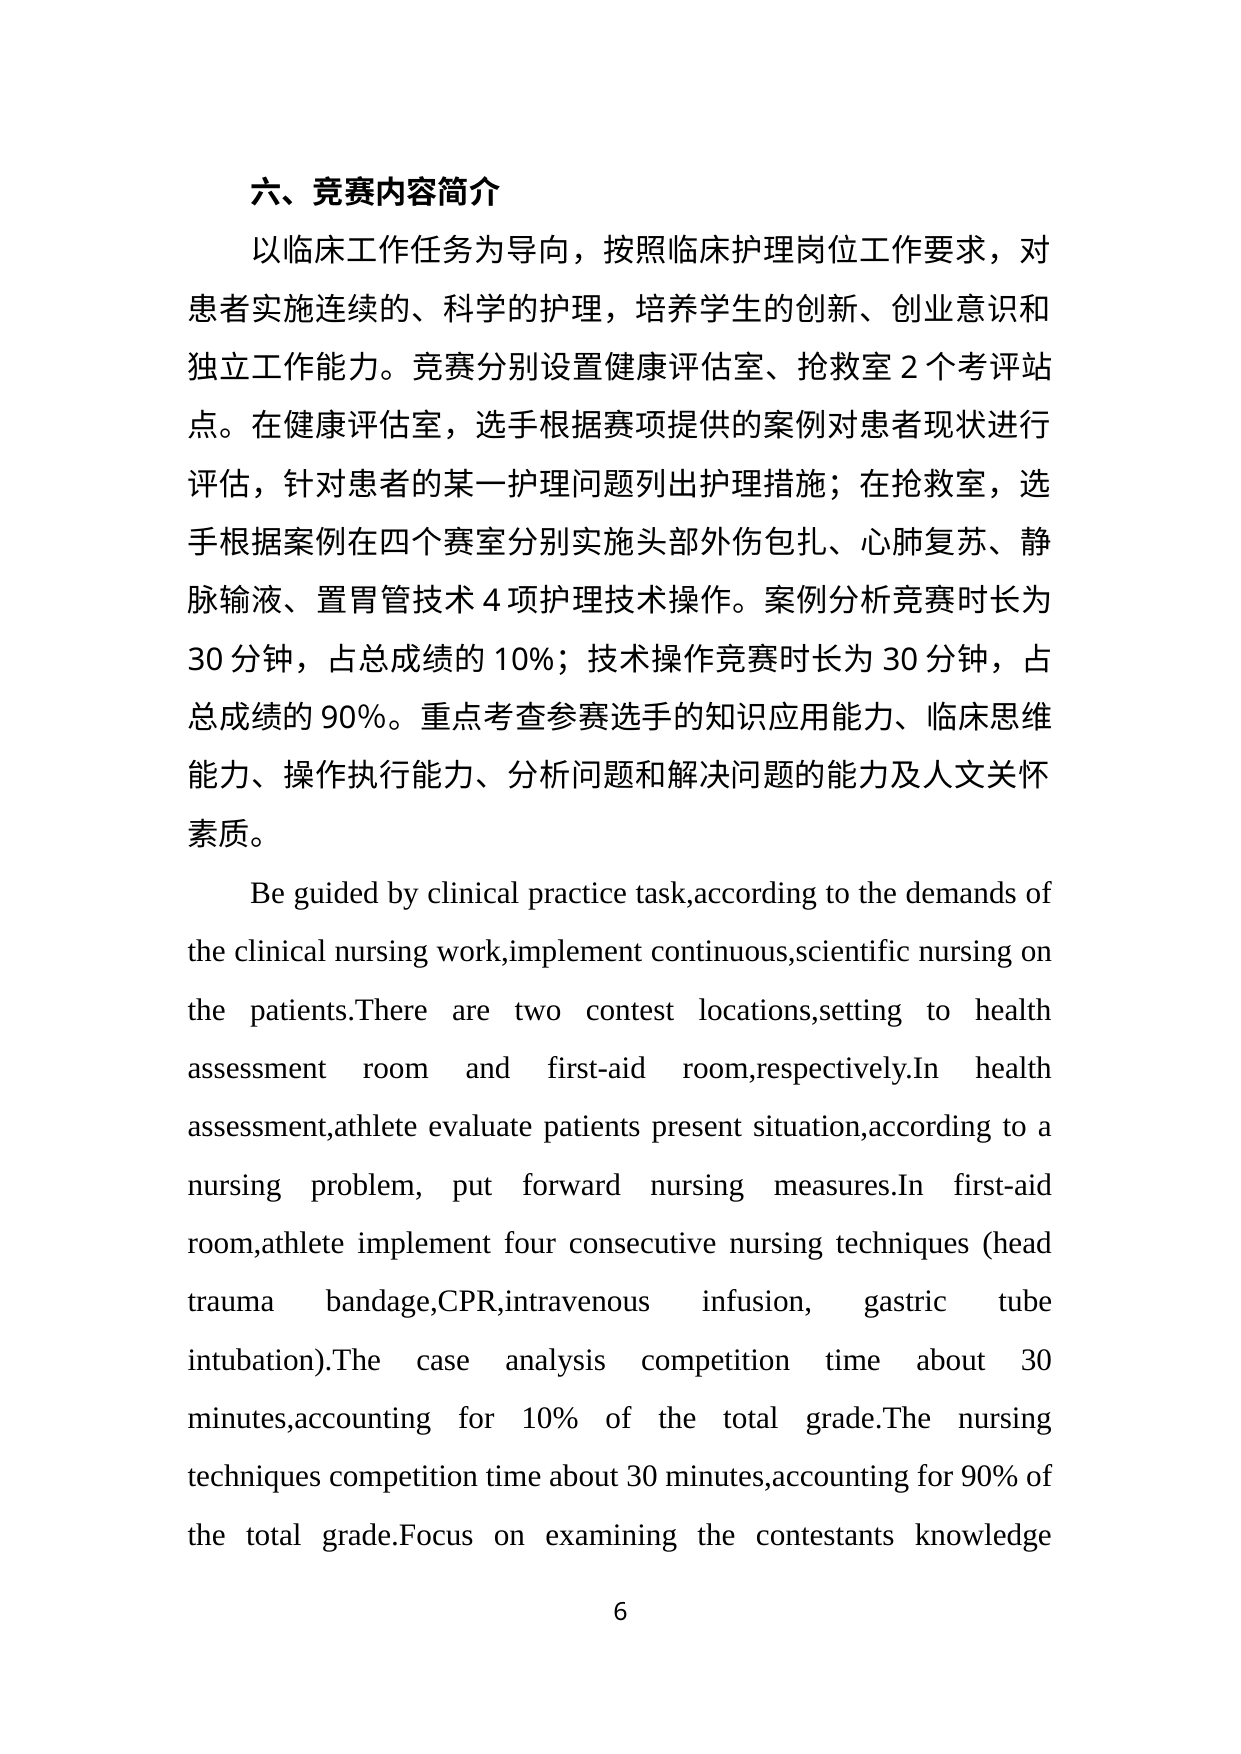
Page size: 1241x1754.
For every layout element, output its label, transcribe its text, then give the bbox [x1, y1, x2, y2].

text 以临床工作任务为导向，按照临床护理岗位工作要求，对患者实施连续的、科学的护理，培养学生的创新、创业意识和独立工作能力。竞赛分别设置健康评估室、抢救室2个考评站点。在健康评估室，选手根据赛项提供的案例对患者现状进行评估，针对患者的某一护理问题列出护理措施；在抢救室，选手根据案例在四个赛室分别实施头部外伤包扎、心肺复苏、静脉输液、置胃管技术4项护理技术操作。案例分析竞赛时长为30分钟，占总成绩的10%；技术操作竞赛时长为30分钟，占总成绩的90％。重点考查参赛选手的知识应用能力、临床思维能力、操作执行能力、分析问题和解决问题的能力及人文关怀素质。 [187, 215, 1053, 857]
text 六、竞赛内容简介 [187, 157, 1053, 215]
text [187, 857, 1053, 1557]
